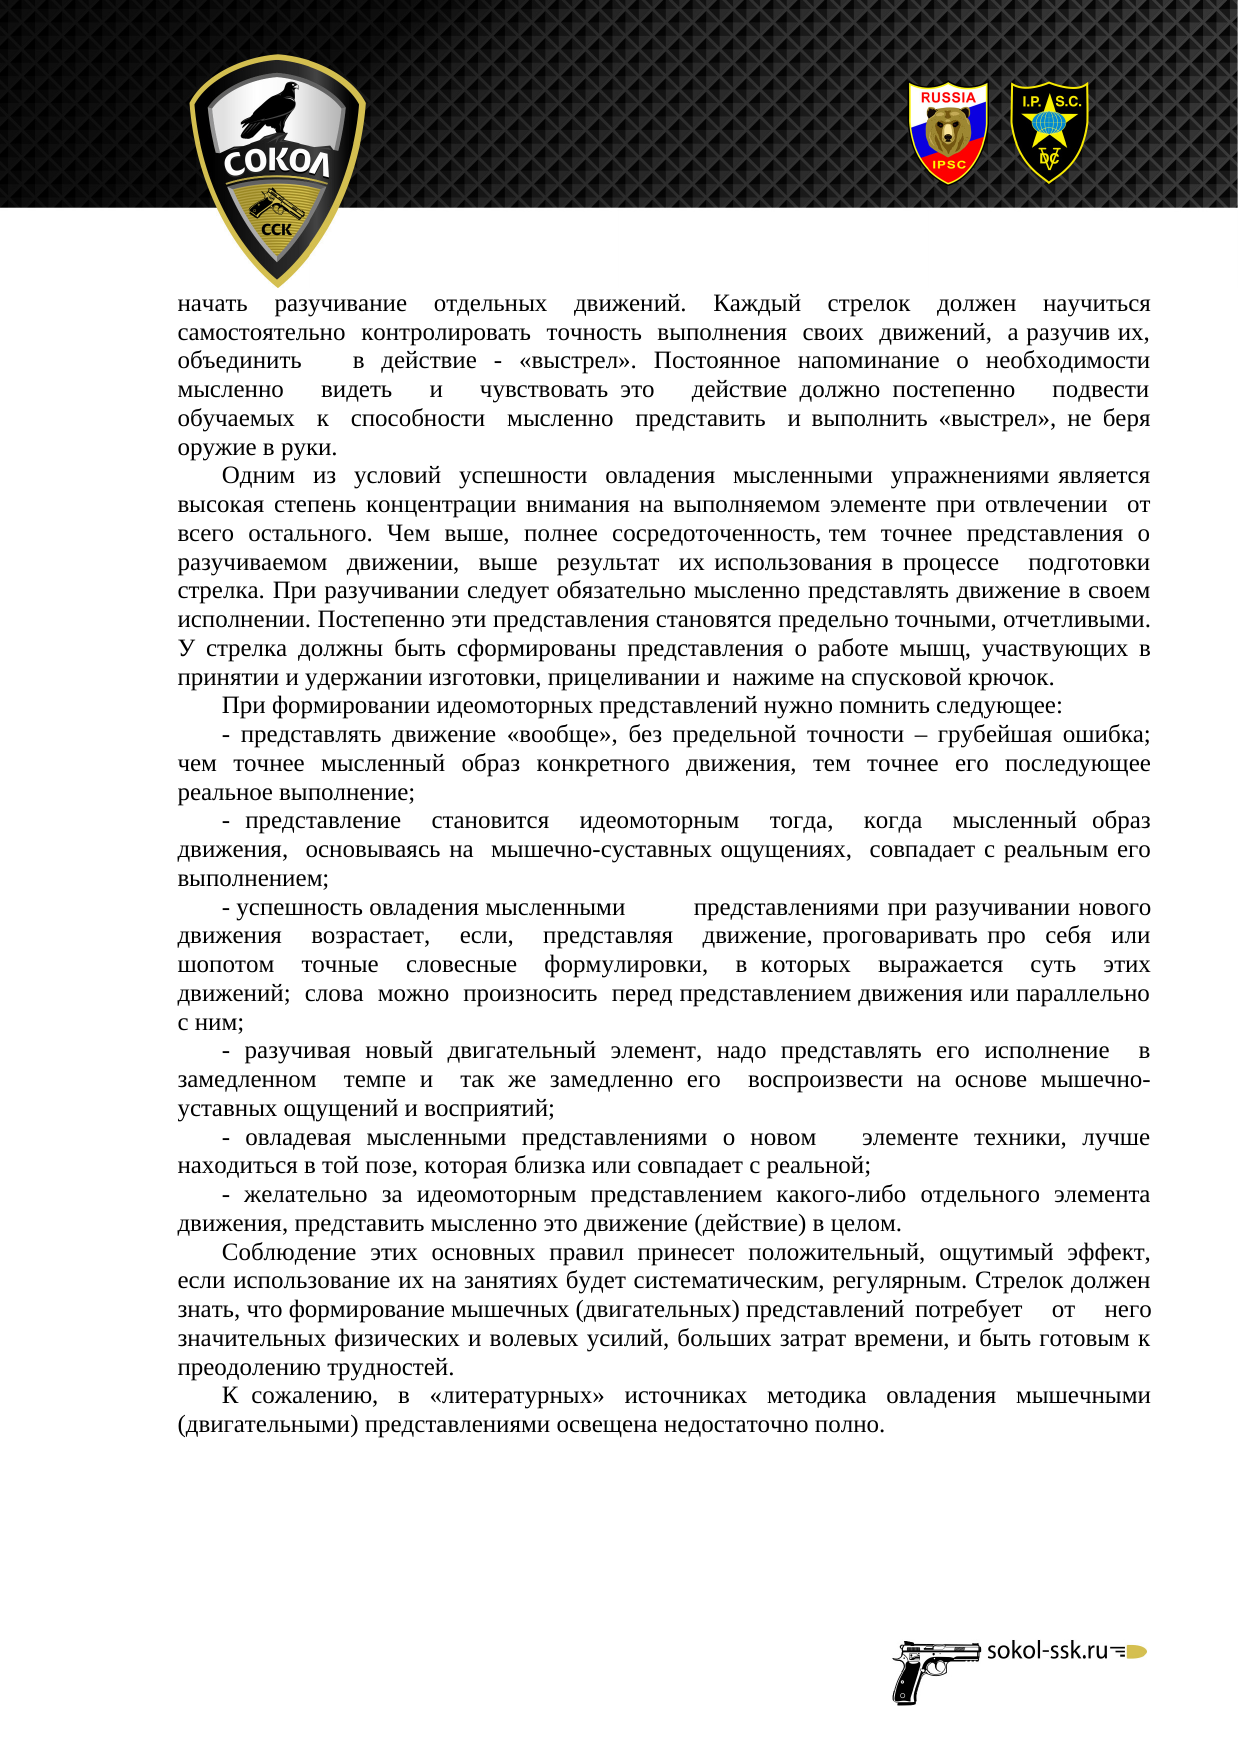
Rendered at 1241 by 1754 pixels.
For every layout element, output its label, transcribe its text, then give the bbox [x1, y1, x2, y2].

text - желательно за идеомоторным представлением какого-либо отдельного элемента движения, представить мысленно это движение (действие) в целом. [177, 1179, 1152, 1237]
text - разучивая новый двигательный элемент, надо представлять его исполнение в замедленном темпе и так же замедленно его воспроизвести на основе мышечно-уставных ощущений и восприятий; [177, 1036, 1152, 1122]
picture [0, 0, 1238, 288]
picture [891, 1639, 1148, 1706]
text - овладевая мысленными представлениями о новом элементе техники, лучше находиться в той позе, которая близка или совпадает с реальной; [177, 1122, 1152, 1179]
text Одним из условий успешности овладения мысленными упражнениями является высокая степень концентрации внимания на выполняемом элементе при отвлечении от всего остального. Чем выше, полнее сосредоточенность, тем точнее представления о разучиваемом движении, выше результат их использования в процессе подготовки стрелка. При разучивании следует обязательно мысленно представлять движение в своем исполнении. Постепенно эти представления становятся предельно точными, отчетливыми. У стрелка должны быть сформированы представления о работе мышц, участвующих в принятии и удержании изготовки, прицеливании и нажиме на спусковой крючок. [177, 461, 1152, 691]
text К сожалению, в «литературных» источниках методика овладения мышечными (двигательными) представлениями освещена недостаточно полно. [177, 1381, 1152, 1438]
text - представление становится идеомоторным тогда, когда мысленный образ движения, основываясь на мышечно-суставных ощущениях, совпадает с реальным его выполнением; [177, 806, 1152, 892]
text - успешность овладения мысленными представлениями при разучивании нового движения возрастает, если, представляя движение, проговаривать про себя или шопотом точные словесные формулировки, в которых выражается суть этих движений; слова можно произносить перед представлением движения или параллельно с ним; [177, 892, 1152, 1036]
text Соблюдение этих основных правил принесет положительный, ощутимый эффект, если использование их на занятиях будет систематическим, регулярным. Стрелок должен знать, что формирование мышечных (двигательных) представлений потребует от него значительных физических и волевых усилий, больших затрат времени, и быть готовым к преодолению трудностей. [177, 1237, 1152, 1381]
text При формировании идеомоторных представлений нужно помнить следующее: [177, 691, 1152, 719]
text - представлять движение «вообще», без предельной точности – грубейшая ошибка; чем точнее мысленный образ конкретного движения, тем точнее его последующее реальное выполнение; [177, 719, 1152, 806]
